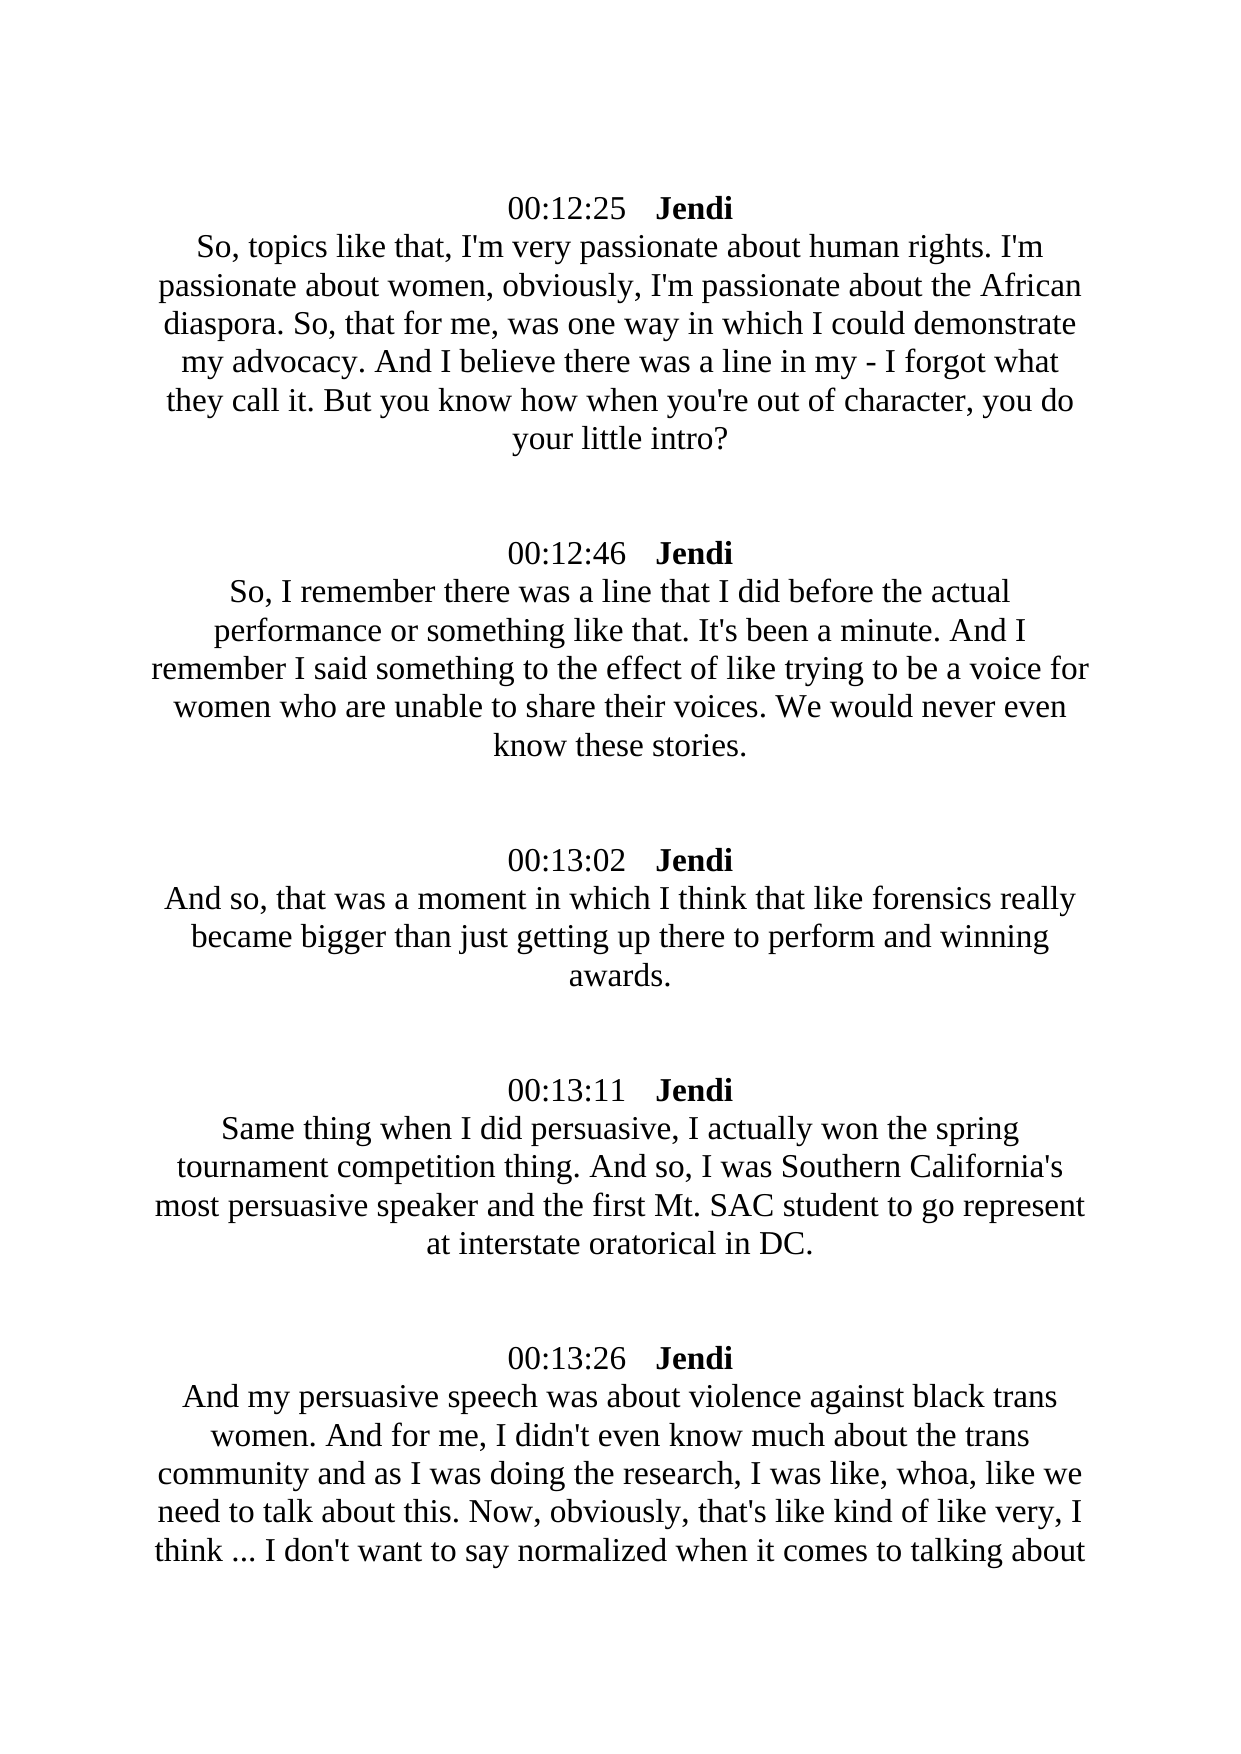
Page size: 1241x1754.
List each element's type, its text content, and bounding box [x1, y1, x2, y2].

subtitle Same thing when I did persuasive, I actually won the spring tournament competition thing. And so, I was Southern California's most persuasive speaker and the first Mt. SAC student to go represent at interstate oratorical in DC. [150, 1108, 1090, 1300]
subtitle 00:13:26 Jendi [150, 1338, 1090, 1377]
subtitle 00:13:11 Jendi [150, 1070, 1090, 1108]
subtitle 00:12:46 Jendi [150, 533, 1090, 572]
subtitle 00:13:02 Jendi [150, 840, 1090, 878]
subtitle And so, that was a moment in which I think that like forensics really became bigger than just getting up there to perform and winning awards. [150, 878, 1090, 1032]
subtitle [150, 1377, 1090, 1568]
subtitle So, I remember there was a line that I did before the actual performance or something like that. It's been a minute. And I remember I said something to the effect of like trying to be a voice for women who are unable to share their voices. We would never even know these stories. [150, 572, 1090, 802]
subtitle 00:12:25 Jendi [150, 188, 1090, 227]
subtitle So, topics like that, I'm very passionate about human rights. I'm passionate about women, obviously, I'm passionate about the African diaspora. So, that for me, was one way in which I could demonstrate my advocacy. And I believe there was a line in my - I forgot what they call it. But you know how when you're out of character, you do your little intro? [150, 227, 1090, 495]
